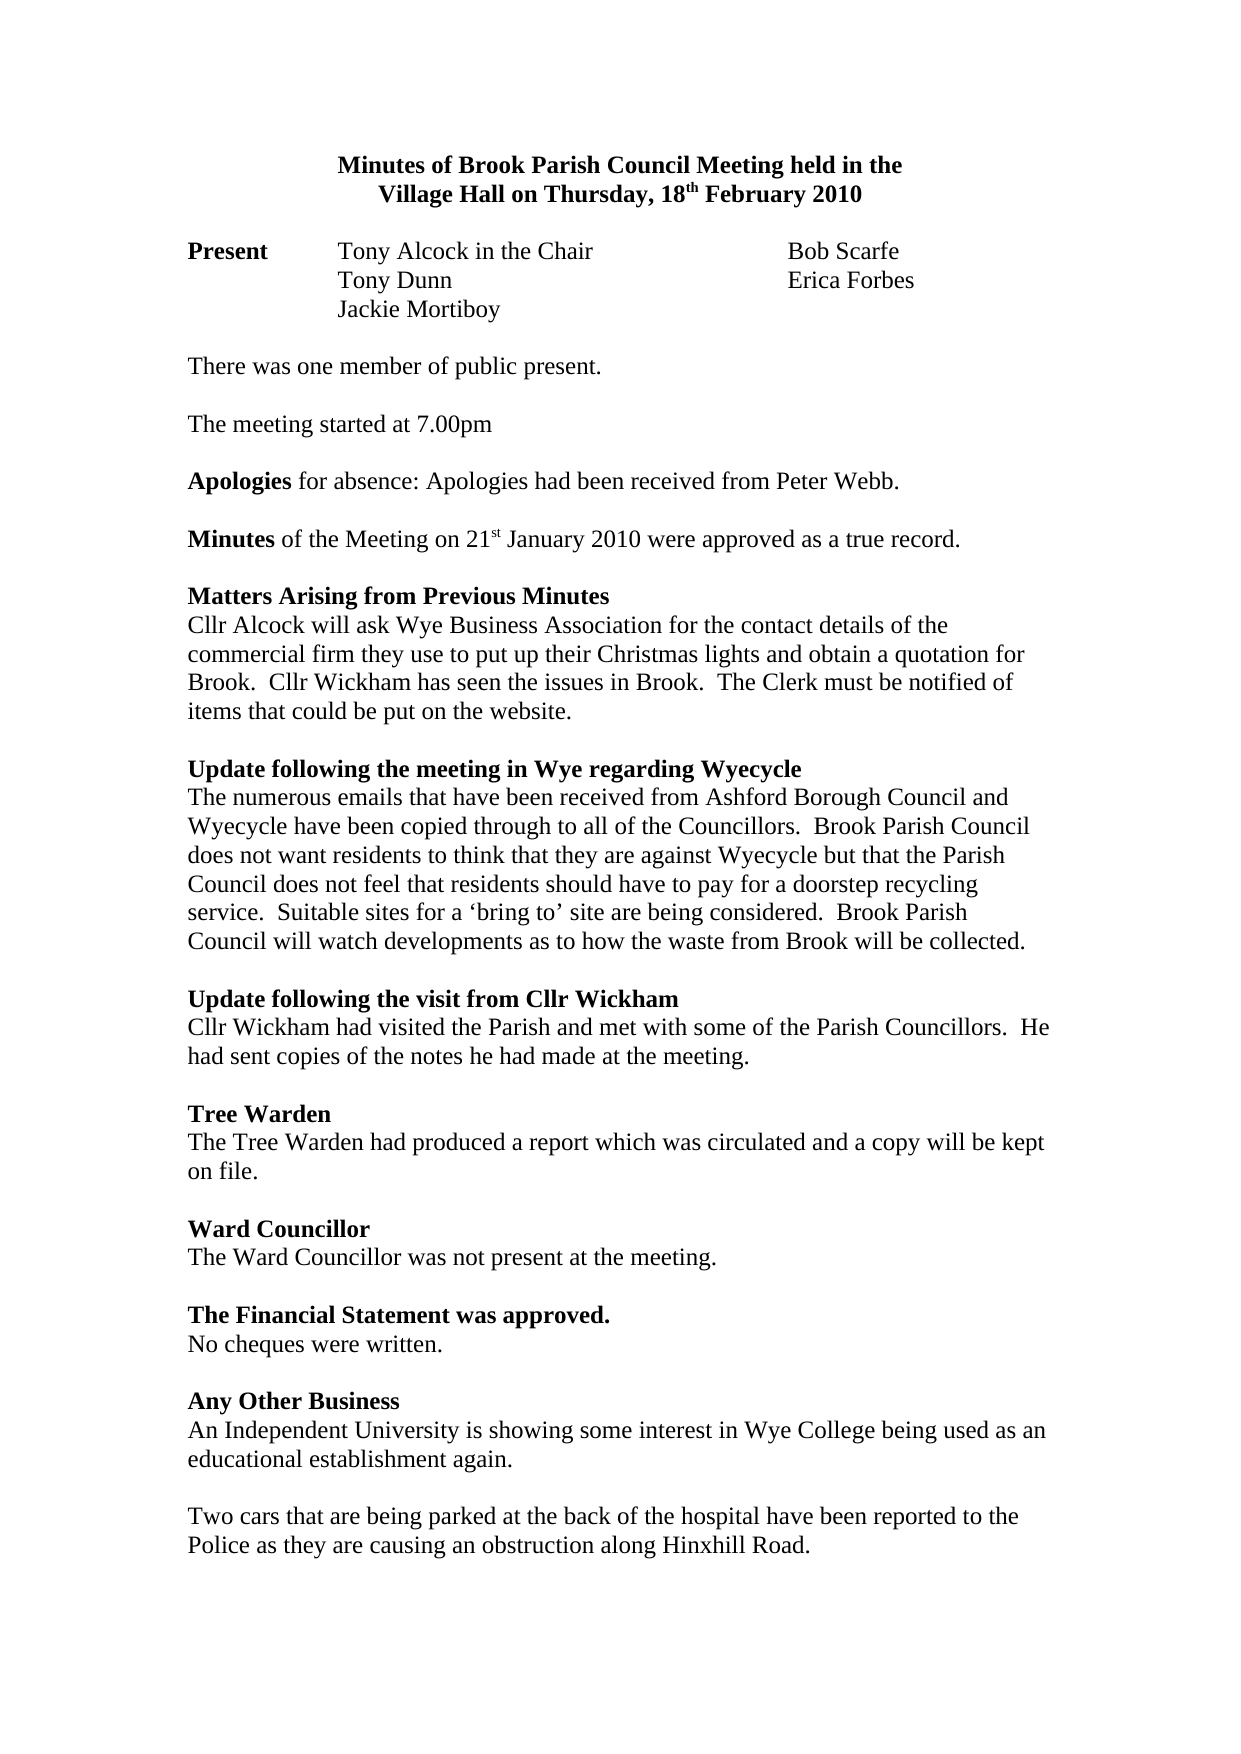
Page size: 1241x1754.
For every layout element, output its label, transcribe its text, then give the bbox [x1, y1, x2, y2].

text There was one member of public present. [187, 351, 1053, 380]
text The Ward Councillor was not present at the meeting. [187, 1242, 1053, 1271]
text An Independent University is showing some interest in Wye College being used as an educational establishment again. [187, 1415, 1053, 1472]
text Tree Warden [187, 1099, 1053, 1127]
text The numerous emails that have been received from Ashford Borough Council and Wyecycle have been copied through to all of the Councillors. Brook Parish Council does not want residents to think that they are against Wyecycle but that the Parish Council does not feel that residents should have to pay for a doorstep recycling service. Suitable sites for a ‘bring to’ site are being considered. Brook Parish Council will watch developments as to how the waste from Brook will be collected. [187, 782, 1053, 955]
subtitle Matters Arising from Previous Minutes [187, 581, 1053, 610]
text Update following the visit from Cllr Wickham [187, 984, 1053, 1012]
title Minutes of Brook Parish Council Meeting held in the [187, 150, 1053, 179]
subtitle Any Other Business [187, 1386, 1053, 1415]
text Two cars that are being parked at the back of the hospital have been reported to the Police as they are causing an obstruction along Hinxhill Road. [187, 1501, 1053, 1559]
text Cllr Alcock will ask Wye Business Association for the contact details of the commercial firm they use to put up their Christmas lights and obtain a quotation for Brook. Cllr Wickham has seen the issues in Brook. The Clerk must be notified of items that could be put on the website. [187, 610, 1053, 725]
text The Tree Warden had produced a report which was circulated and a copy will be kept on file. [187, 1127, 1053, 1185]
title Village Hall on Thursday, 18th February 2010 [187, 179, 1053, 207]
text No cheques were written. [187, 1329, 1053, 1357]
text Update following the meeting in Wye regarding Wyecycle [187, 754, 1053, 782]
text Ward Councillor [187, 1214, 1053, 1242]
text Jackie Mortiboy [262, 294, 1053, 322]
text Apologies for absence: Apologies had been received from Peter Webb. [187, 466, 1053, 495]
text Present Tony Alcock in the Chair Bob Scarfe [187, 236, 1053, 265]
text Minutes of the Meeting on 21st January 2010 were approved as a true record. [187, 524, 1053, 552]
text Tony Dunn Erica Forbes [262, 265, 1053, 294]
text The Financial Statement was approved. [187, 1300, 1053, 1329]
text The meeting started at 7.00pm [187, 409, 1053, 437]
text Cllr Wickham had visited the Parish and met with some of the Parish Councillors. He had sent copies of the notes he had made at the meeting. [187, 1012, 1053, 1070]
